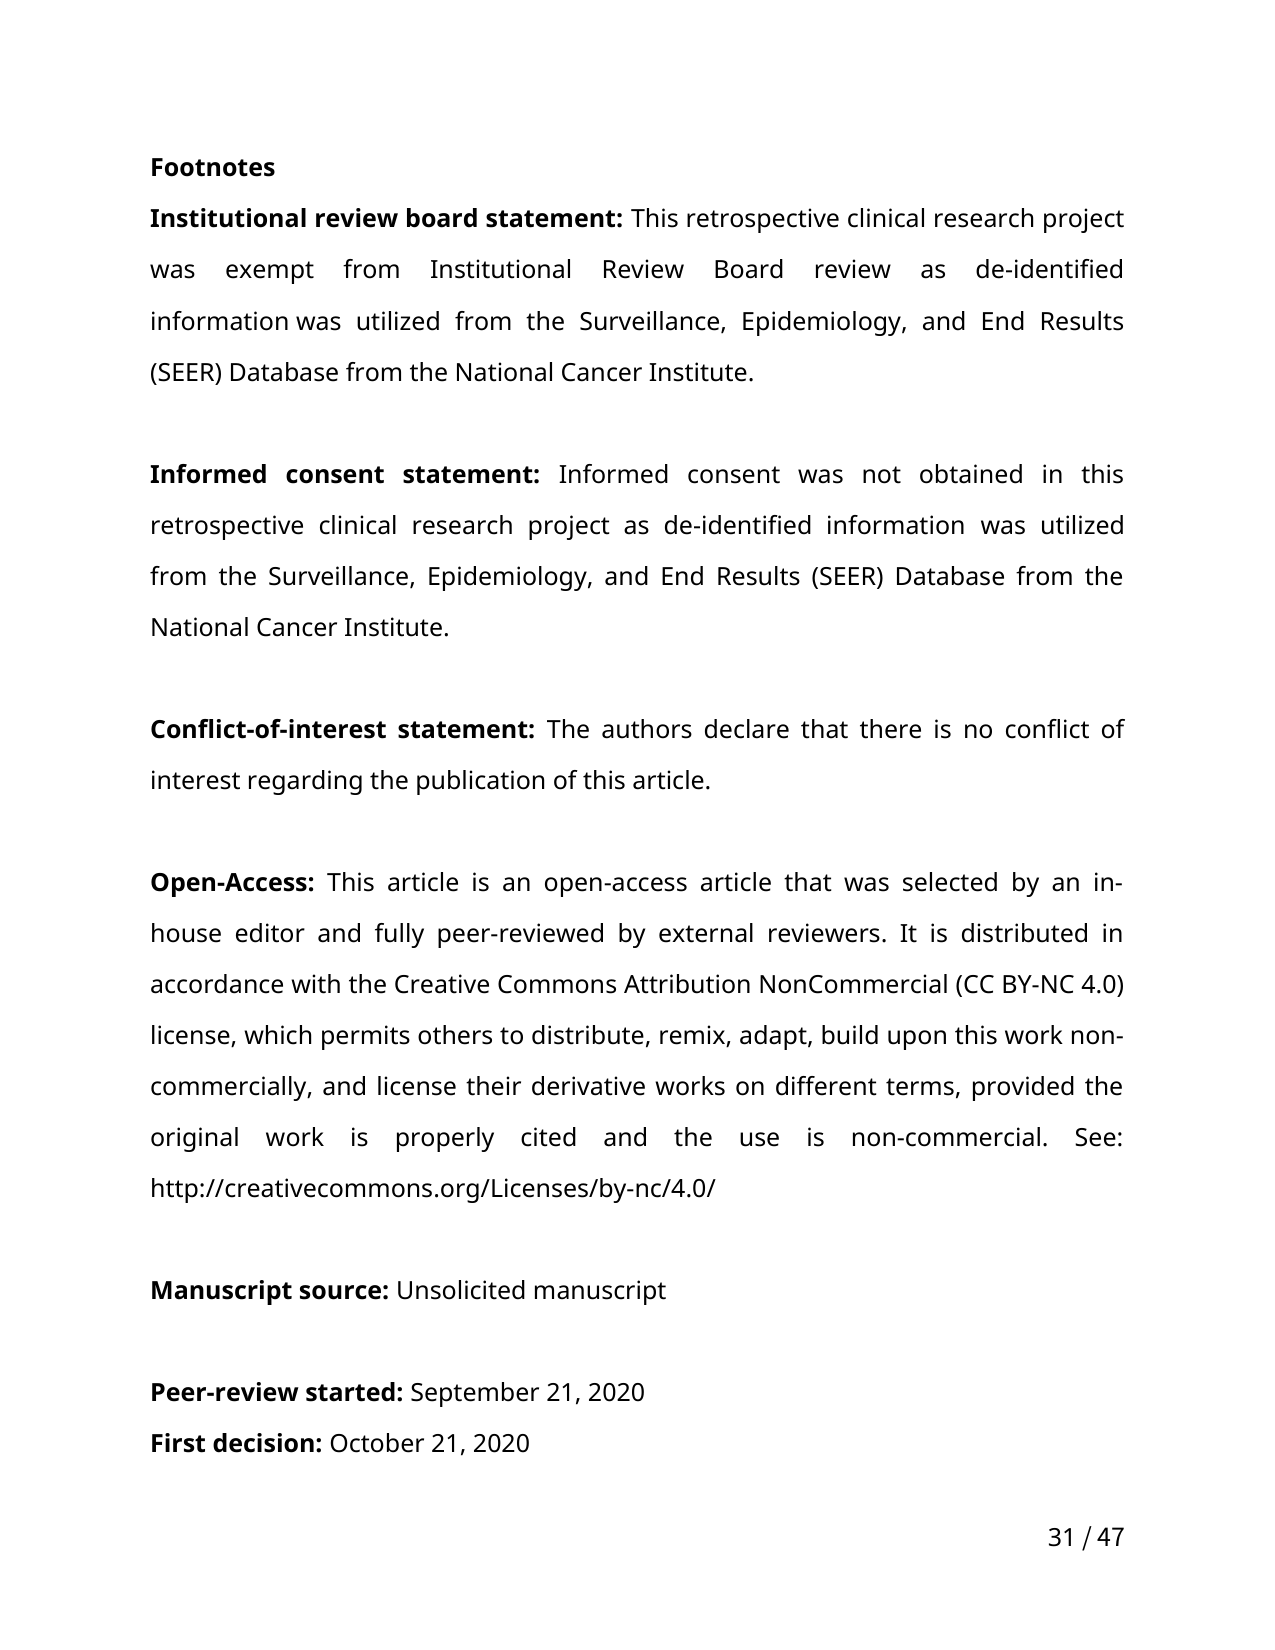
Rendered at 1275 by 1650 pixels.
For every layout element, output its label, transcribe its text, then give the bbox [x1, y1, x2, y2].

text Informed consent statement: Informed consent was not obtained in this retrospective clinical research project as de-identified information was utilized from the Surveillance, Epidemiology, and End Results (SEER) Database from the National Cancer Institute. [150, 456, 1125, 558]
text Conflict-of-interest statement: The authors declare that there is no conflict of interest regarding the publication of this article. [150, 711, 1125, 797]
text Informed consent statement: Informed consent was not obtained in this retrospective clinical research project as de-identified information was utilized from the Surveillance, Epidemiology, and End Results (SEER) Database from the National Cancer Institute. [150, 592, 1125, 643]
text Open-Access: This article is an open-access article that was selected by an in-house editor and fully peer-reviewed by external reviewers. It is distributed in accordance with the Creative Commons Attribution NonCommercial (CC BY-NC 4.0) license, which permits others to distribute, remix, adapt, build upon this work non-commercially, and license their derivative works on different terms, provided the original work is properly cited and the use is non-commercial. See: http://creativecommons.org/Licenses/by-nc/4.0/ [150, 864, 1125, 1205]
text Footnotes [150, 150, 1125, 184]
text Manuscript source: Unsolicited manuscript [150, 1273, 1125, 1307]
text First decision: October 21, 2020 [150, 1426, 1125, 1460]
text Peer-review started: September 21, 2020 [150, 1375, 1125, 1409]
text Institutional review board statement: This retrospective clinical research project was exempt from Institutional Review Board review as de-identified information was utilized from the Surveillance, Epidemiology, and End Results (SEER) Database from the National Cancer Institute. [150, 201, 1125, 388]
